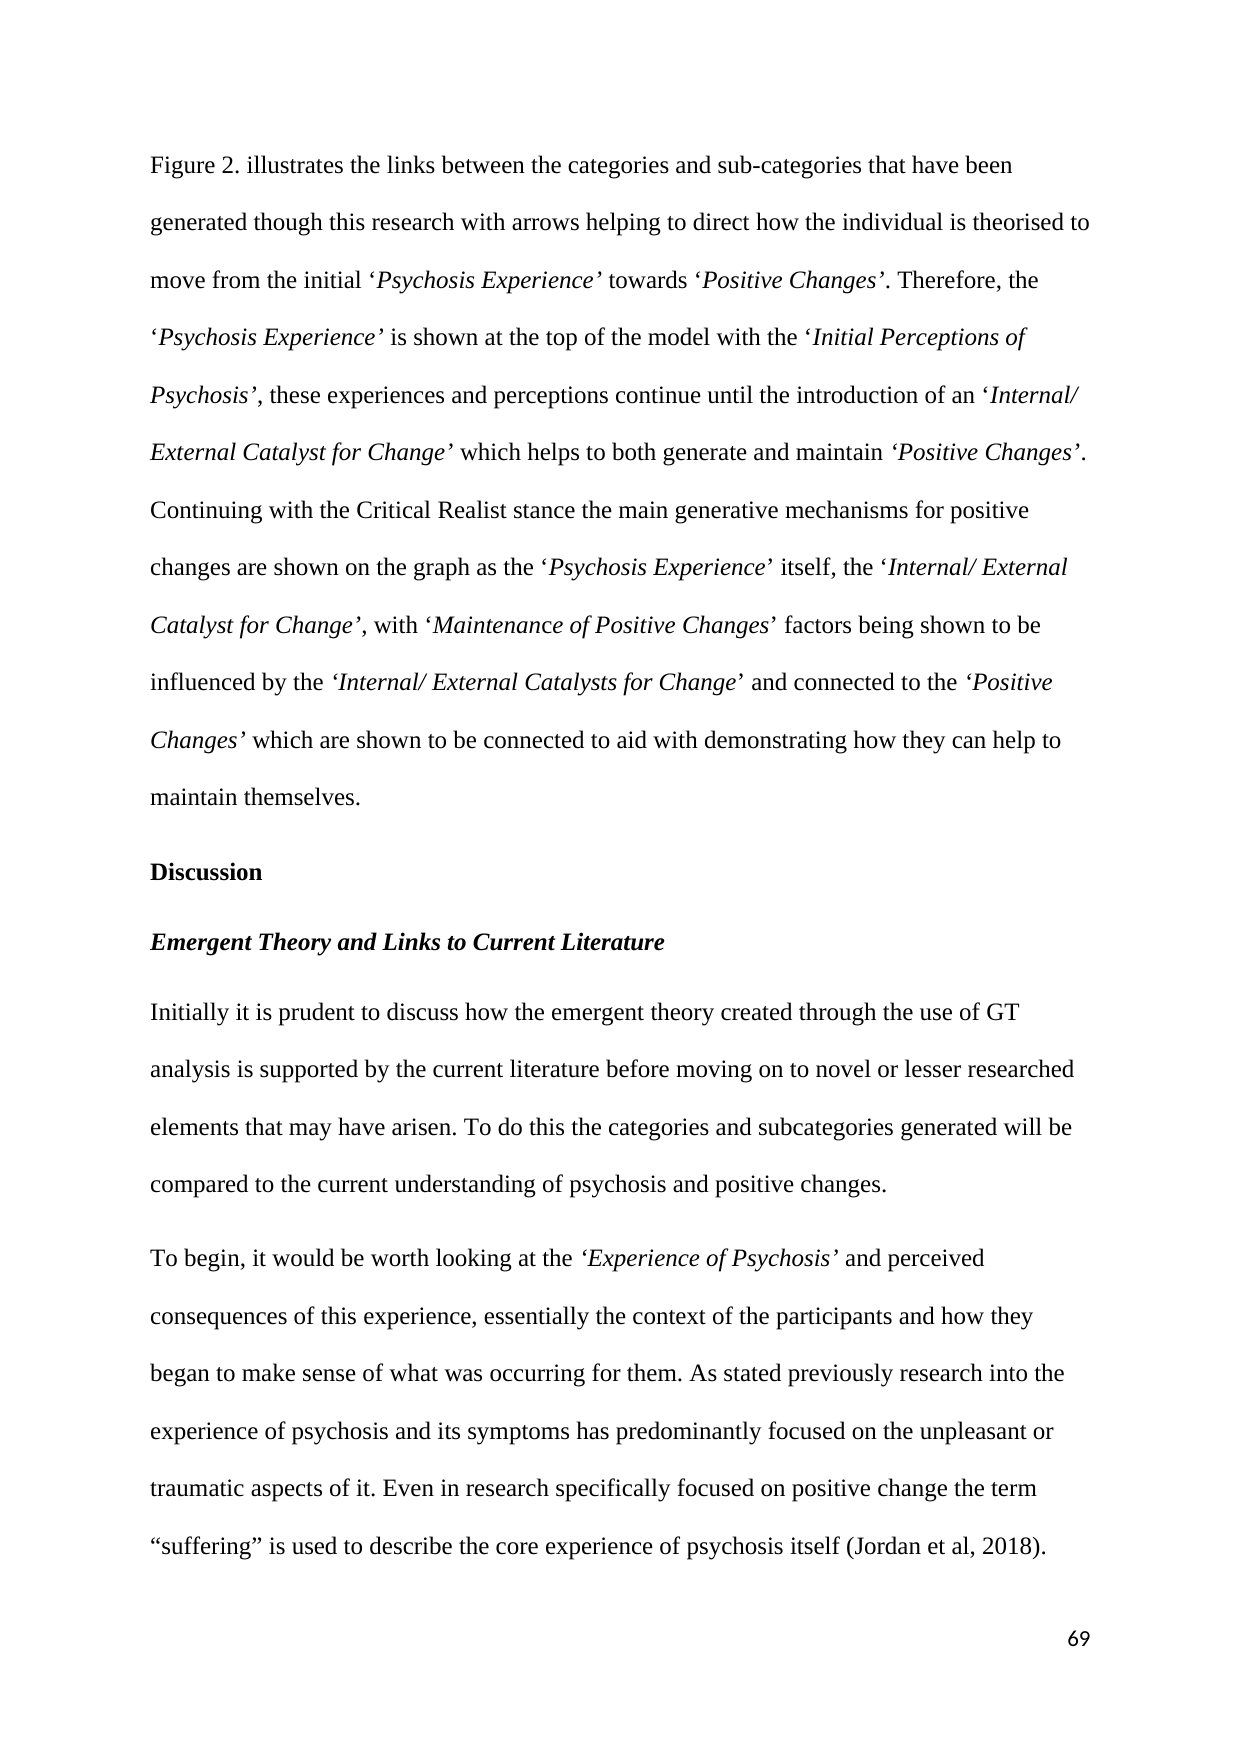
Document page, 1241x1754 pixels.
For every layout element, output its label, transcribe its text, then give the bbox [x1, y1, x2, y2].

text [150, 1243, 1090, 1559]
subtitle Emergent Theory and Links to Current Literature [150, 927, 1090, 955]
subtitle Discussion [150, 857, 1090, 885]
text Initially it is prudent to discuss how the emergent theory created through the use of GT analysis is supported by the current literature before moving on to novel or lesser researched elements that may have arisen. To do this the categories and subcategories generated will be compared to the current understanding of psychosis and positive changes. [150, 997, 1090, 1198]
text Figure 2. illustrates the links between the categories and sub-categories that have been generated though this research with arrows helping to direct how the individual is theorised to move from the initial ‘Psychosis Experience’ towards ‘Positive Changes’. Therefore, the ‘Psychosis Experience’ is shown at the top of the model with the ‘Initial Perceptions of Psychosis’, these experiences and perceptions continue until the introduction of an ‘Internal/ External Catalyst for Change’ which helps to both generate and maintain ‘Positive Changes’. Continuing with the Critical Realist stance the main generative mechanisms for positive changes are shown on the graph as the ‘Psychosis Experience’ itself, the ‘Internal/ External Catalyst for Change’, with ‘Maintenance of Positive Changes’ factors being shown to be influenced by the ‘Internal/ External Catalysts for Change’ and connected to the ‘Positive Changes’ which are shown to be connected to aid with demonstrating how they can help to maintain themselves. [150, 150, 1090, 811]
